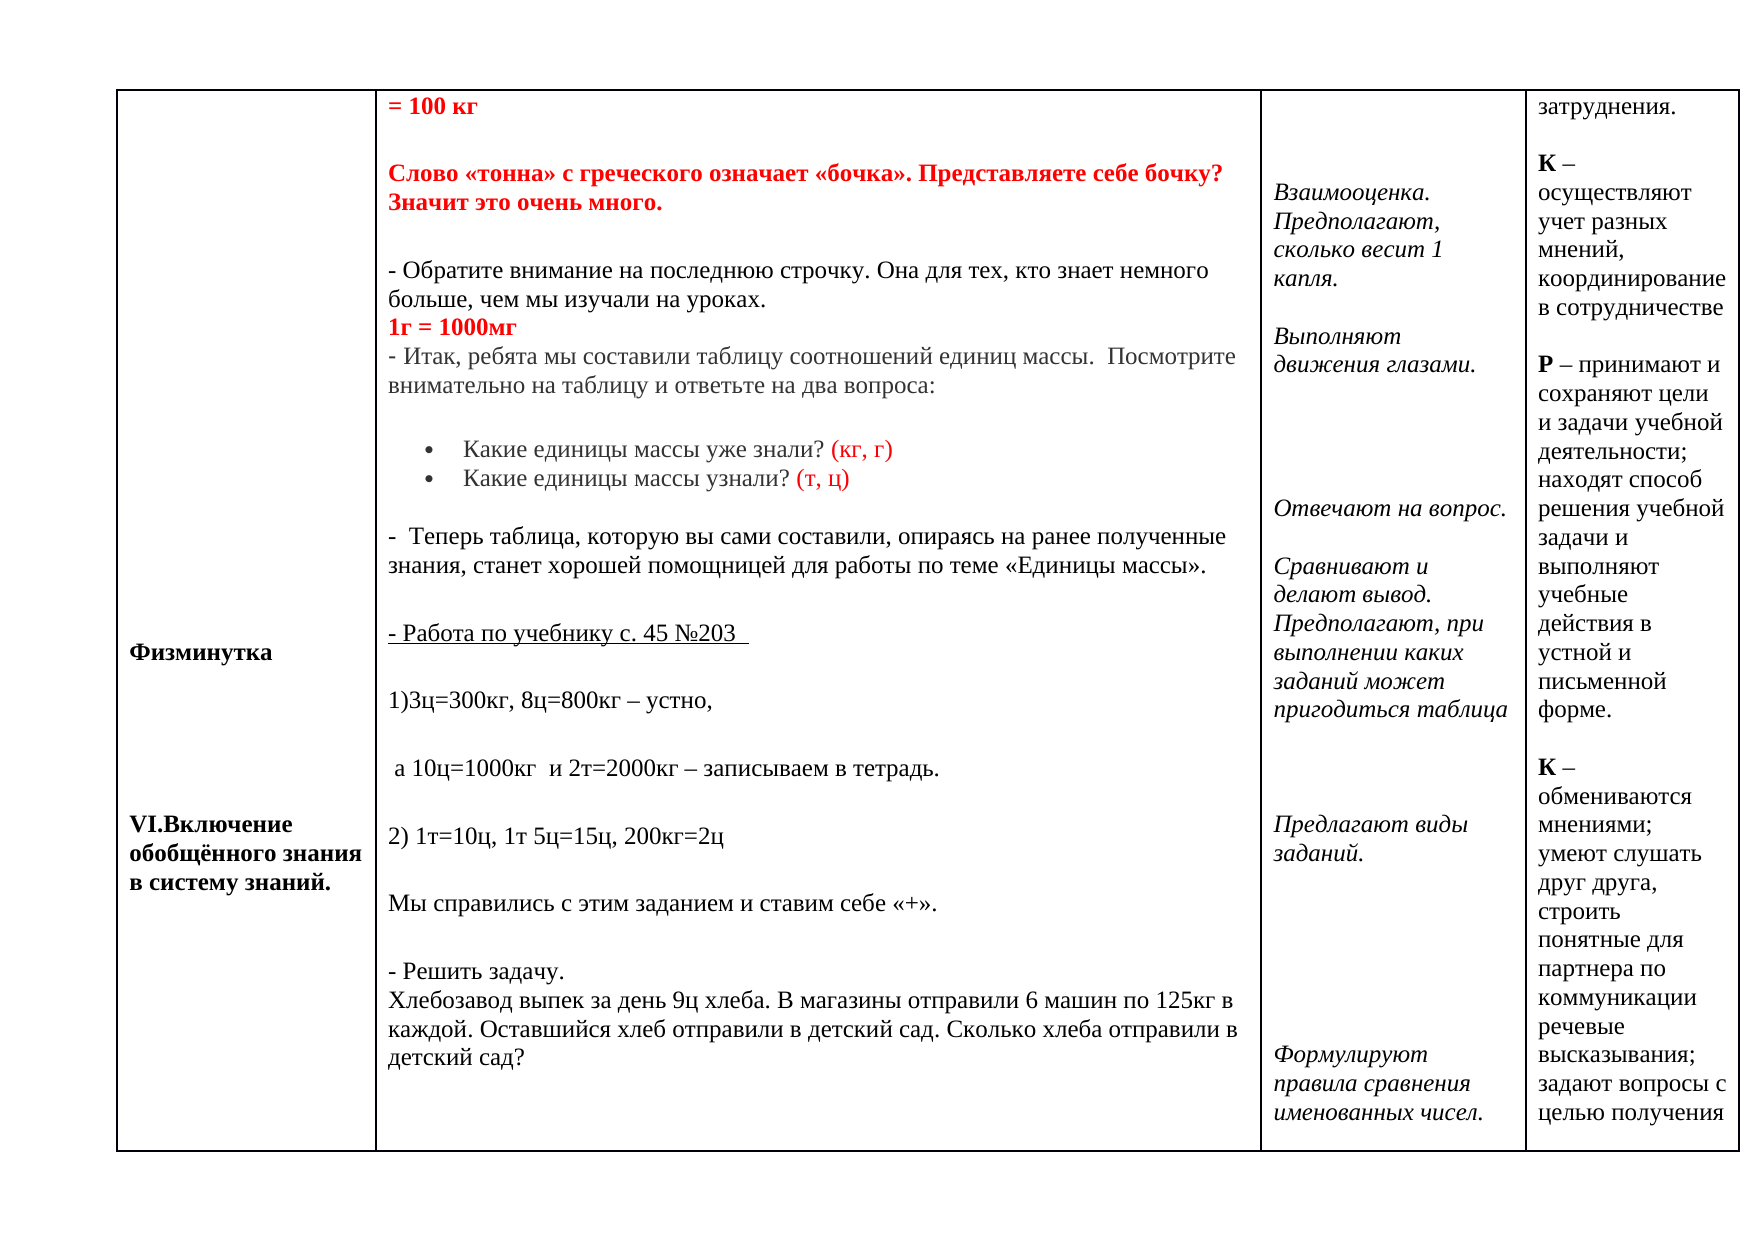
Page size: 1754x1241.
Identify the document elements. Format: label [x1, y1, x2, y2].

table_cell [118, 91, 375, 1149]
table_cell [377, 91, 1260, 1149]
table_cell [1527, 91, 1738, 1149]
table_cell [1262, 91, 1525, 1149]
